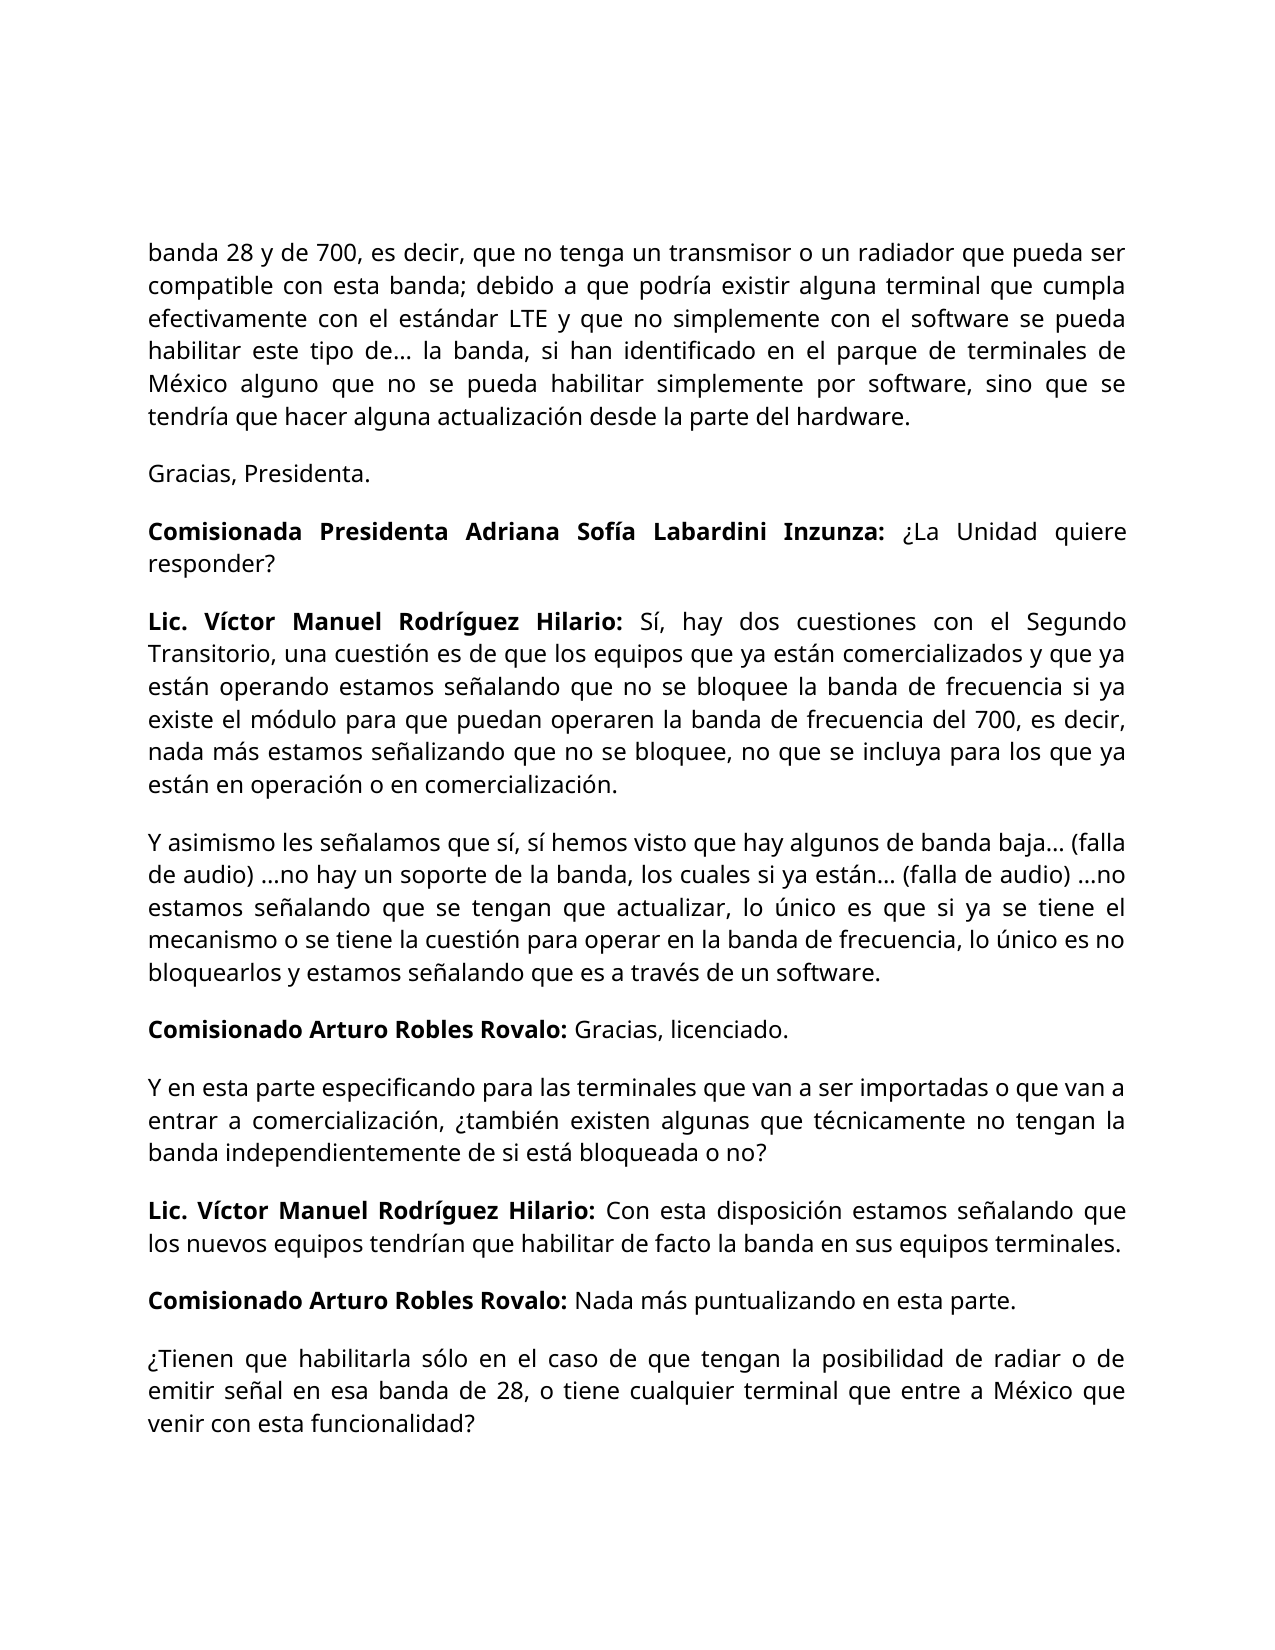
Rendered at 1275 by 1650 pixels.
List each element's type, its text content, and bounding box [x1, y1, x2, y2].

text Comisionada Presidenta Adriana Sofía Labardini Inzunza: ¿La Unidad quiere responder? [148, 514, 1127, 580]
text Y asimismo les señalamos que sí, sí hemos visto que hay algunos de banda baja… (falla de audio) …no hay un soporte de la banda, los cuales si ya están… (falla de audio) …no estamos señalando que se tengan que actualizar, lo único es que si ya se tiene el mecanismo o se tiene la cuestión para operar en la banda de frecuencia, lo único es no bloquearlos y estamos señalando que es a través de un software. [148, 825, 1127, 988]
text Lic. Víctor Manuel Rodríguez Hilario: Sí, hay dos cuestiones con el Segundo Transitorio, una cuestión es de que los equipos que ya están comercializados y que ya están operando estamos señalando que no se bloquee la banda de frecuencia si ya existe el módulo para que puedan operaren la banda de frecuencia del 700, es decir, nada más estamos señalizando que no se bloquee, no que se incluya para los que ya están en operación o en comercialización. [148, 605, 1127, 800]
text Lic. Víctor Manuel Rodríguez Hilario: Con esta disposición estamos señalando que los nuevos equipos tendrían que habilitar de facto la banda en sus equipos terminales. [148, 1194, 1127, 1259]
text Y en esta parte especificando para las terminales que van a ser importadas o que van a entrar a comercialización, ¿también existen algunas que técnicamente no tengan la banda independientemente de si está bloqueada o no? [148, 1071, 1127, 1169]
text Gracias, Presidenta. [148, 457, 1127, 489]
text ¿Tienen que habilitarla sólo en el caso de que tengan la posibilidad de radiar o de emitir señal en esa banda de 28, o tiene cualquier terminal que entre a México que venir con esta funcionalidad? [148, 1342, 1127, 1439]
text Comisionado Arturo Robles Rovalo: Nada más puntualizando en esta parte. [148, 1284, 1127, 1317]
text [148, 236, 1127, 432]
text Comisionado Arturo Robles Rovalo: Gracias, licenciado. [148, 1013, 1127, 1046]
